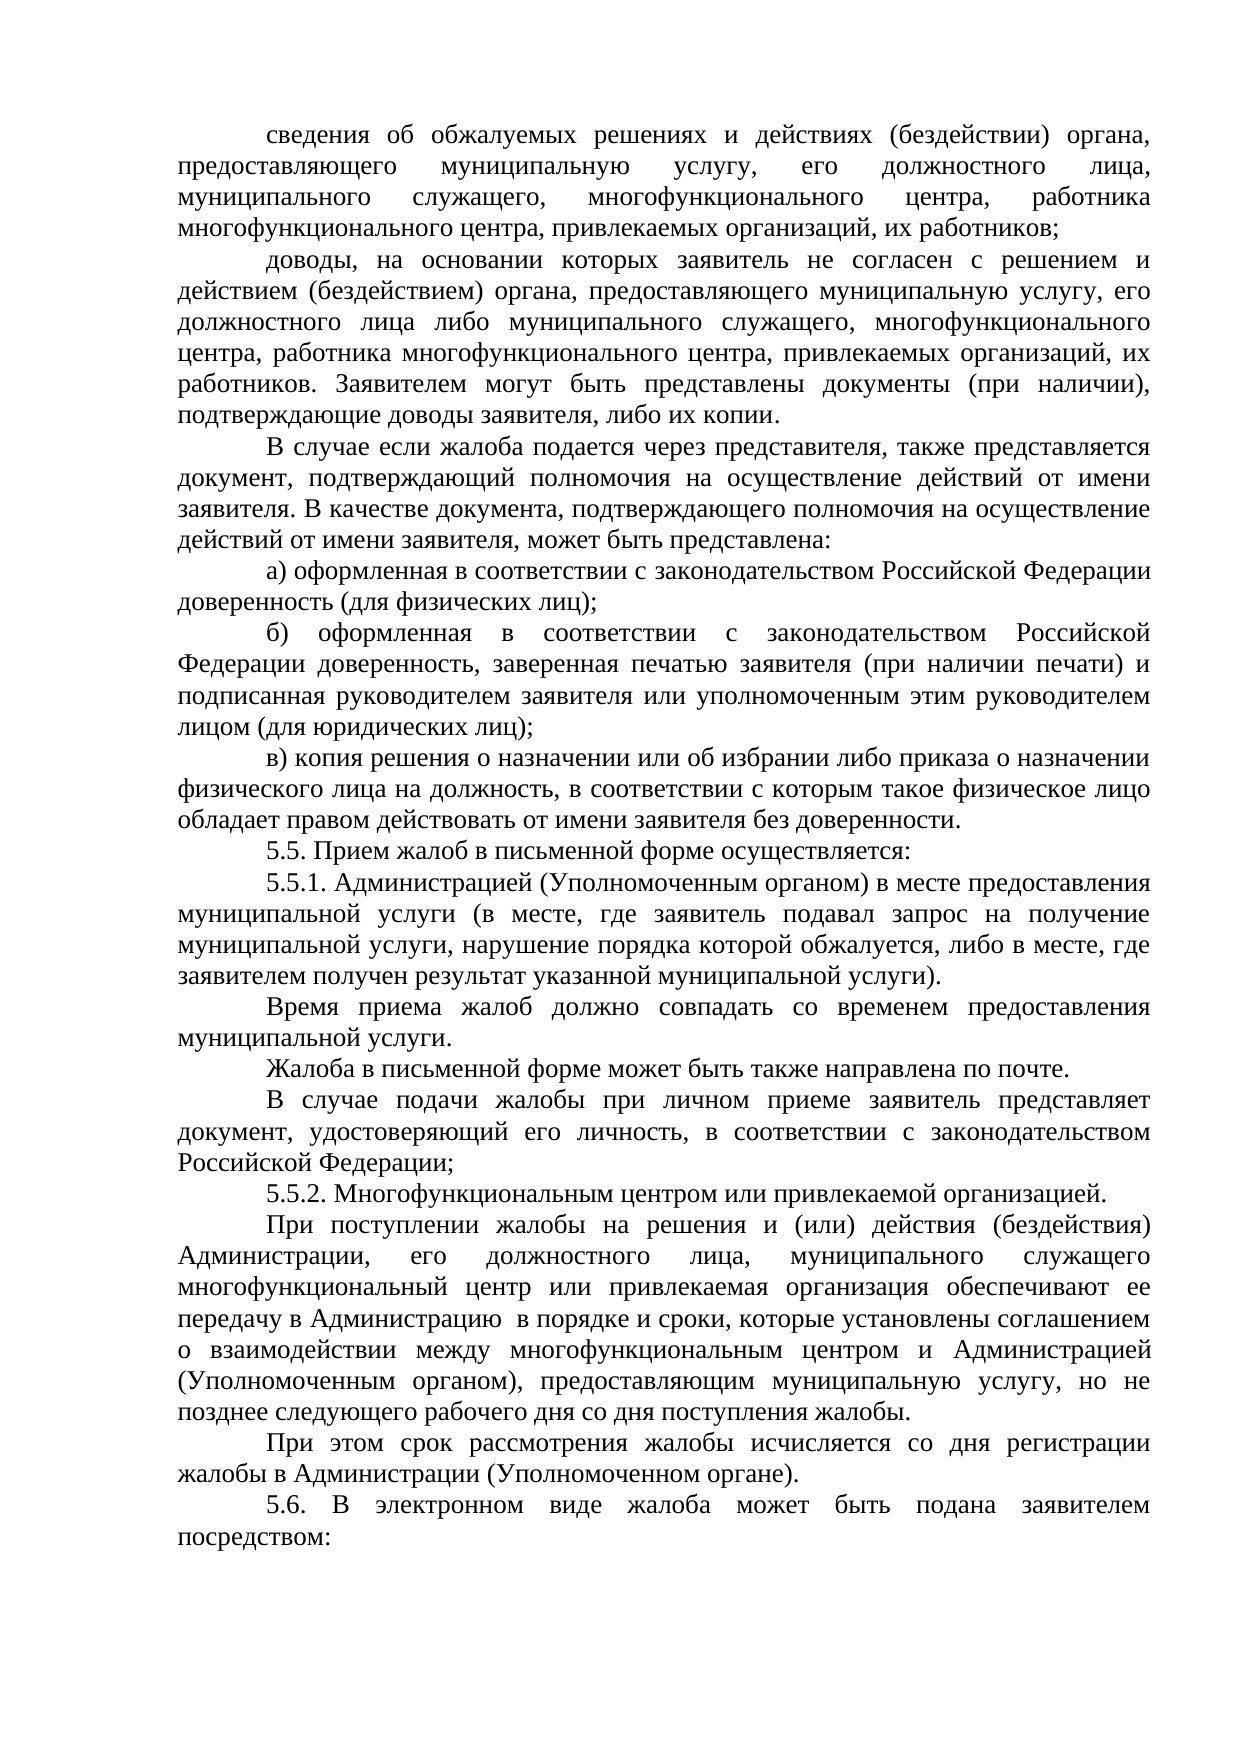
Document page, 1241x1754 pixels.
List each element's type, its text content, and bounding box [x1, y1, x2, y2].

text При этом срок рассмотрения жалобы исчисляется со дня регистрации жалобы в Администрации (Уполномоченном органе). [177, 1426, 1152, 1488]
text б) оформленная в соответствии с законодательством Российской Федерации доверенность, заверенная печатью заявителя (при наличии печати) и подписанная руководителем заявителя или уполномоченным этим руководителем лицом (для юридических лиц); [177, 616, 1152, 741]
text Жалоба в письменной форме может быть также направлена по почте. [177, 1052, 1152, 1084]
text 5.5. Прием жалоб в письменной форме осуществляется: [177, 834, 1152, 866]
text Время приема жалоб должно совпадать со временем предоставления муниципальной услуги. [177, 990, 1152, 1052]
text В случае подачи жалобы при личном приеме заявитель представляет документ, удостоверяющий его личность, в соответствии с законодательством Российской Федерации; [177, 1084, 1152, 1177]
text а) оформленная в соответствии с законодательством Российской Федерации доверенность (для физических лиц); [177, 554, 1152, 616]
text в) копия решения о назначении или об избрании либо приказа о назначении физического лица на должность, в соответствии с которым такое физическое лицо обладает правом действовать от имени заявителя без доверенности. [177, 741, 1152, 834]
text доводы, на основании которых заявитель не согласен с решением и действием (бездействием) органа, предоставляющего муниципальную услугу, его должностного лица либо муниципального служащего, многофункционального центра, работника многофункционального центра, привлекаемых организаций, их работников. Заявителем могут быть представлены документы (при наличии), подтверждающие доводы заявителя, либо их копии. [177, 243, 1152, 429]
text При поступлении жалобы на решения и (или) действия (бездействия) Администрации, его должностного лица, муниципального служащего многофункциональный центр или привлекаемая организация обеспечивают ее передачу в Администрацию в порядке и сроки, которые установлены соглашением о взаимодействии между многофункциональным центром и Администрацией (Уполномоченным органом), предоставляющим муниципальную услугу, но не позднее следующего рабочего дня со дня поступления жалобы. [177, 1208, 1152, 1426]
text сведения об обжалуемых решениях и действиях (бездействии) органа, предоставляющего муниципальную услугу, его должностного лица, муниципального служащего, многофункционального центра, работника многофункционального центра, привлекаемых организаций, их работников; [177, 118, 1152, 243]
text В случае если жалоба подается через представителя, также представляется документ, подтверждающий полномочия на осуществление действий от имени заявителя. В качестве документа, подтверждающего полномочия на осуществление действий от имени заявителя, может быть представлена: [177, 429, 1152, 554]
text 5.5.1. Администрацией (Уполномоченным органом) в месте предоставления муниципальной услуги (в месте, где заявитель подавал запрос на получение муниципальной услуги, нарушение порядка которой обжалуется, либо в месте, где заявителем получен результат указанной муниципальной услуги). [177, 866, 1152, 990]
text 5.6. В электронном виде жалоба может быть подана заявителем посредством: [177, 1488, 1152, 1551]
text 5.5.2. Многофункциональным центром или привлекаемой организацией. [177, 1177, 1152, 1208]
